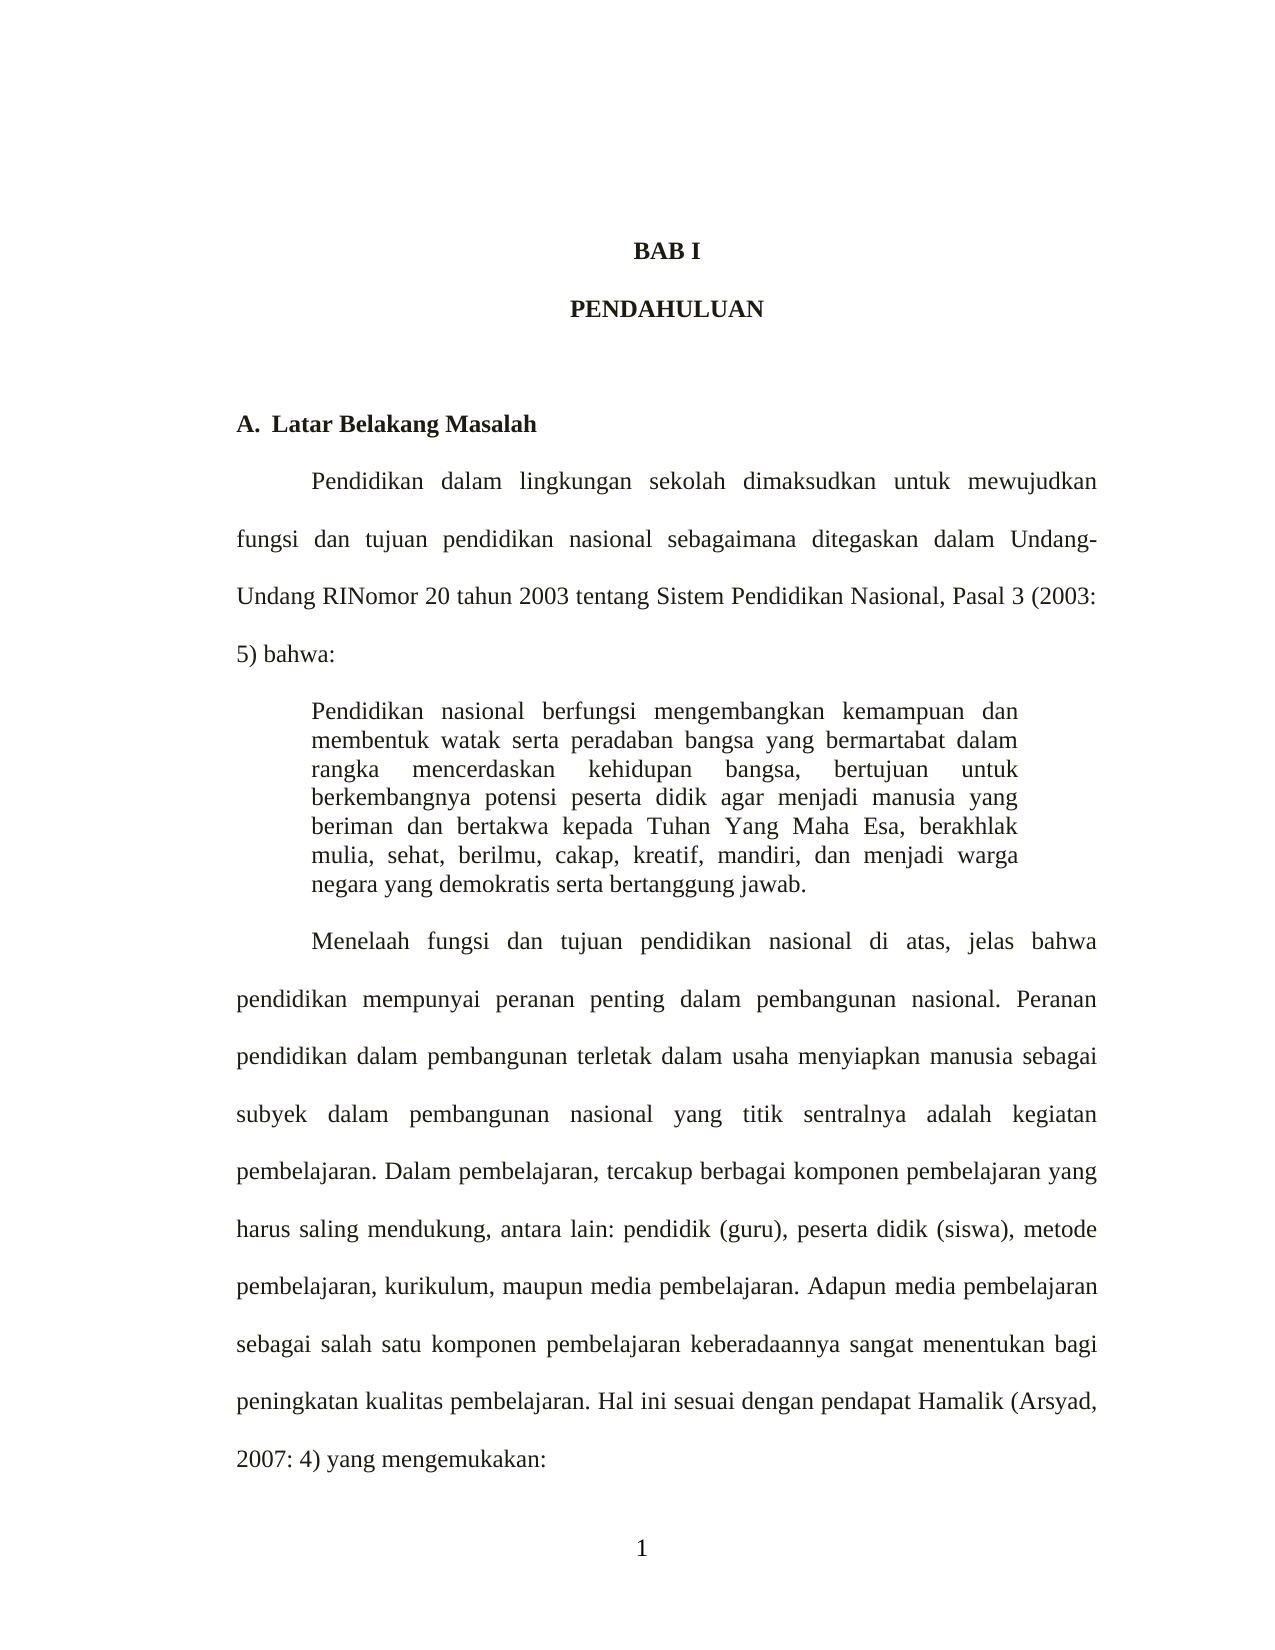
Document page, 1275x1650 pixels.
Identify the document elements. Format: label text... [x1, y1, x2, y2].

subtitle Latar Belakang Masalah [236, 409, 1098, 437]
title Menelaah fungsi dan tujuan pendidikan nasional di atas, jelas bahwa pendidikan mempunyai peranan penting dalam pembangunan nasional. Peranan pendidikan dalam pembangunan terletak dalam usaha menyiapkan manusia sebagai subyek dalam pembangunan nasional yang titik sentralnya adalah kegiatan pembelajaran. Dalam pembelajaran, tercakup berbagai komponen pembelajaran yang harus saling mendukung, antara lain: pendidik (guru), peserta didik (siswa), metode pembelajaran, kurikulum, maupun media pembelajaran. Adapun media pembelajaran sebagai salah satu komponen pembelajaran keberadaannya sangat menentukan bagi peningkatan kualitas pembelajaran. Hal ini sesuai dengan pendapat Hamalik (Arsyad, 2007: 4) yang mengemukakan: [236, 926, 1098, 1472]
text Pendidikan dalam lingkungan sekolah dimaksudkan untuk mewujudkan fungsi dan tujuan pendidikan nasional sebagaimana ditegaskan dalam Undang-Undang RINomor 20 tahun 2003 tentang Sistem Pendidikan Nasional, Pasal 3 (2003: 5) bahwa: [236, 466, 1098, 667]
title BAB I [236, 236, 1098, 265]
title PENDAHULUAN [236, 294, 1098, 322]
text Pendidikan nasional berfungsi mengembangkan kemampuan dan membentuk watak serta peradaban bangsa yang bermartabat dalam rangka mencerdaskan kehidupan bangsa, bertujuan untuk berkembangnya potensi peserta didik agar menjadi manusia yang beriman dan bertakwa kepada Tuhan Yang Maha Esa, berakhlak mulia, sehat, berilmu, cakap, kreatif, mandiri, dan menjadi warga negara yang demokratis serta bertanggung jawab. [311, 696, 1019, 897]
